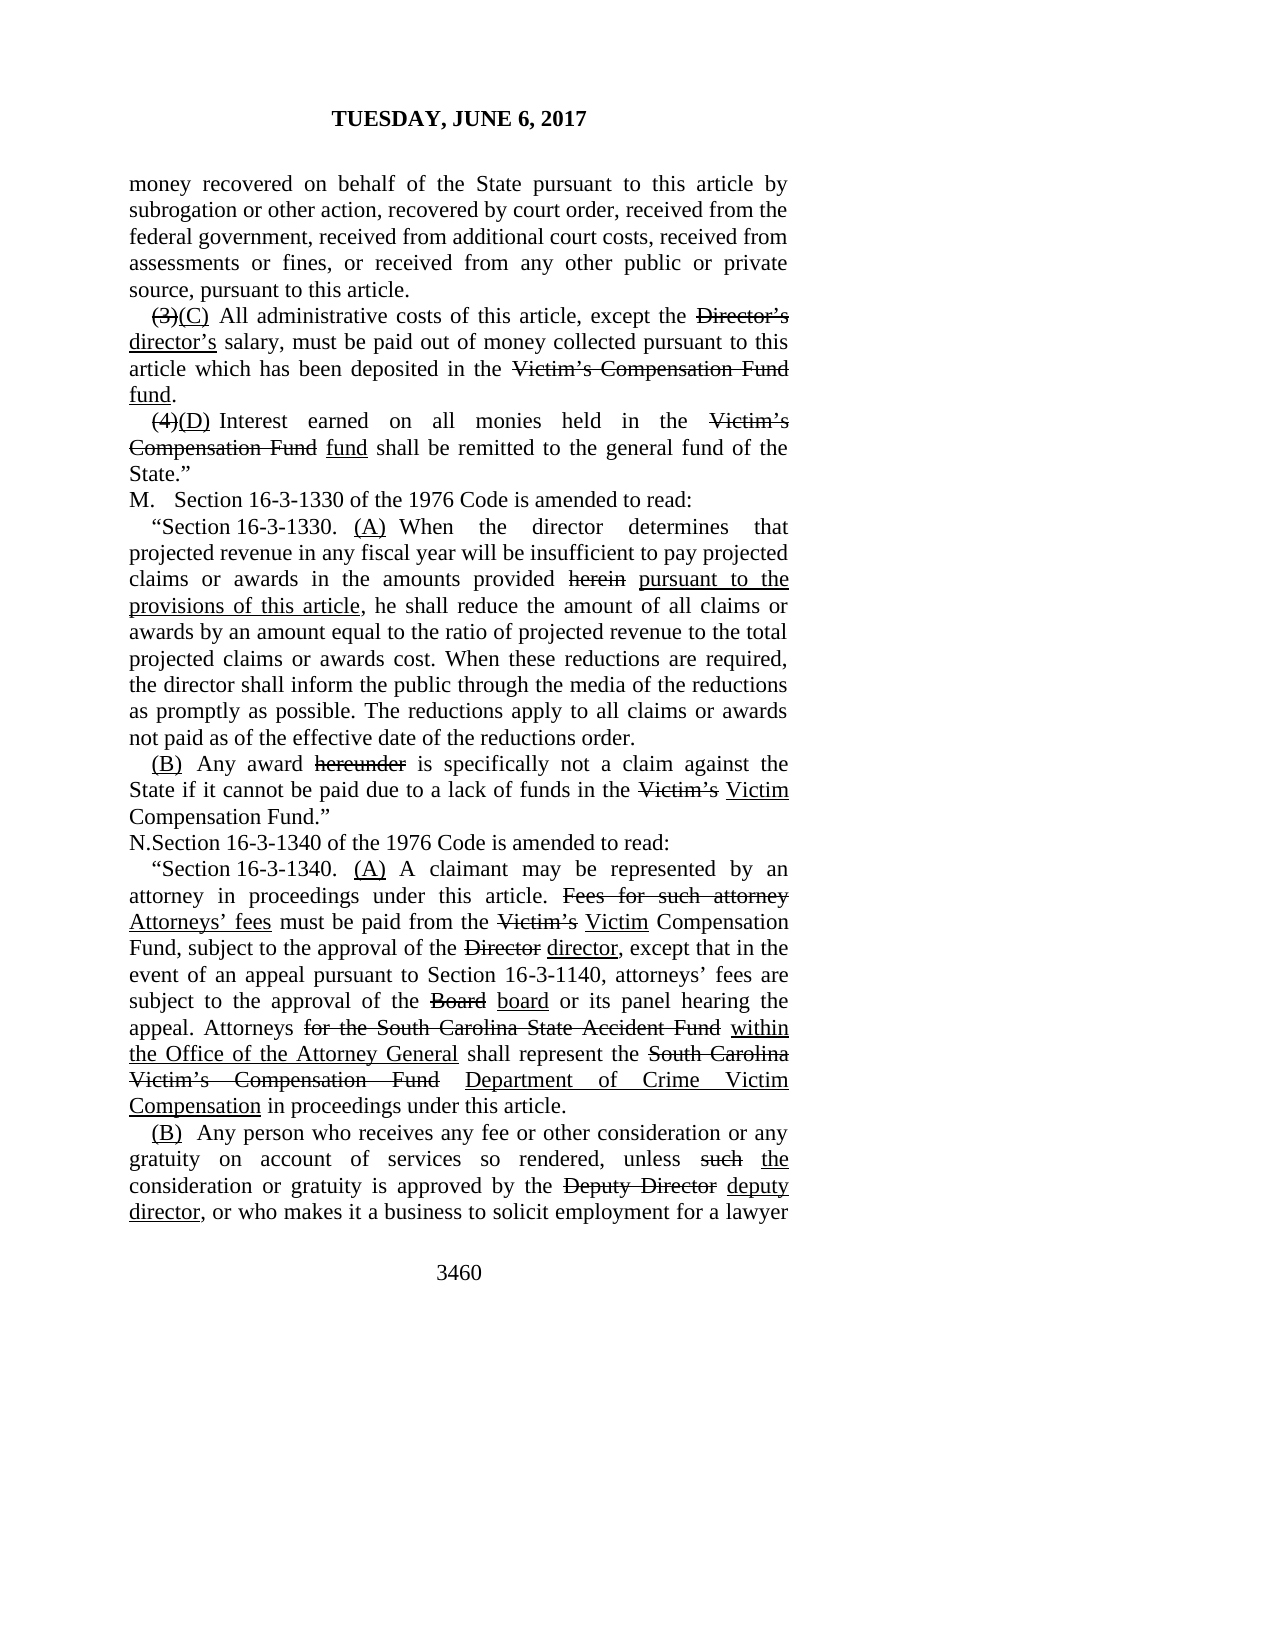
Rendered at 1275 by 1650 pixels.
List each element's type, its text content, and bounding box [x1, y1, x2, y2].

text (4)(D) Interest earned on all monies held in the Victim’s Compensation Fund fund shall be remitted to the general fund of the State.” [129, 407, 789, 486]
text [129, 1119, 789, 1224]
text (3)(C) All administrative costs of this article, except the Director’s director’s salary, must be paid out of money collected pursuant to this article which has been deposited in the Victim’s Compensation Fund fund. [129, 302, 789, 407]
text N. Section 16-3-1340 of the 1976 Code is amended to read: [129, 829, 789, 855]
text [129, 170, 789, 302]
text “Section 16-3-1330. (A) When the director determines that projected revenue in any fiscal year will be insufficient to pay projected claims or awards in the amounts provided herein pursuant to the provisions of this article, he shall reduce the amount of all claims or awards by an amount equal to the ratio of projected revenue to the total projected claims or awards cost. When these reductions are required, the director shall inform the public through the media of the reductions as promptly as possible. The reductions apply to all claims or awards not paid as of the effective date of the reductions order. [129, 513, 789, 750]
text M. Section 16-3-1330 of the 1976 Code is amended to read: [129, 486, 789, 513]
text (B) Any award hereunder is specifically not a claim against the State if it cannot be paid due to a lack of funds in the Victim’s Victim Compensation Fund.” [129, 750, 789, 829]
text “Section 16-3-1340. (A) A claimant may be represented by an attorney in proceedings under this article. Fees for such attorney Attorneys’ fees must be paid from the Victim’s Victim Compensation Fund, subject to the approval of the Director director, except that in the event of an appeal pursuant to Section 16-3-1140, attorneys’ fees are subject to the approval of the Board board or its panel hearing the appeal. Attorneys for the South Carolina State Accident Fund within the Office of the Attorney General shall represent the South Carolina Victim’s Compensation Fund Department of Crime Victim Compensation in proceedings under this article. [129, 855, 789, 1119]
